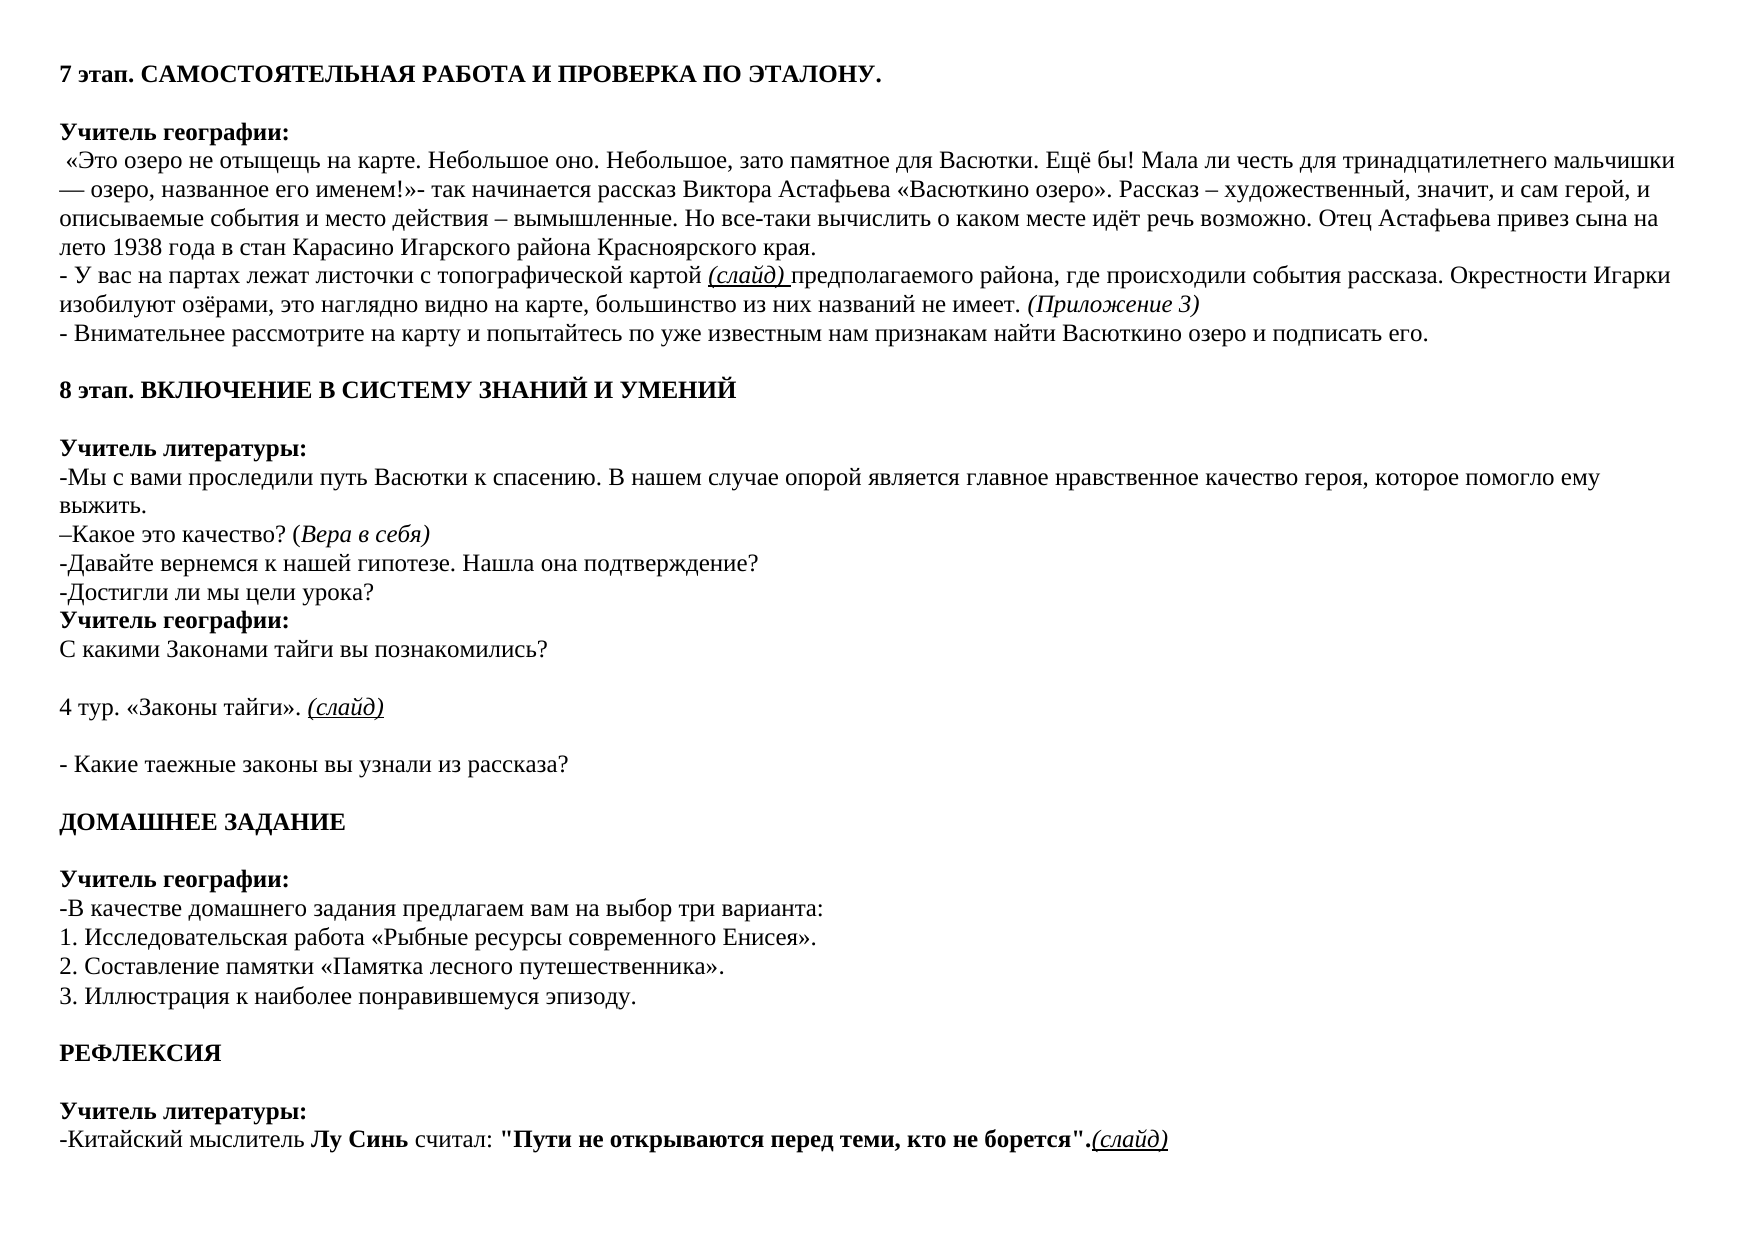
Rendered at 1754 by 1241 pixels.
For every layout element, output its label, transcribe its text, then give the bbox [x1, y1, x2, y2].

text «Это озеро не отыщещь на карте. Небольшое оно. Небольшое, зато памятное для Васютки. Ещё бы! Мала ли честь для тринадцатилетнего мальчишки — озеро, названное его именем!»- так начинается рассказ Виктора Астафьева «Васюткино озеро». Рассказ – художественный, значит, и сам герой, и описываемые события и место действия – вымышленные. Но все-таки вычислить о каком месте идёт речь возможно. Отец Астафьева привез сына на лето 1938 года в стан Карасино Игарского района Красноярского края. [59, 145, 1695, 260]
text Учитель географии: [59, 117, 1695, 145]
text Учитель географии: [59, 864, 1695, 893]
text 2. Составление памятки «Памятка лесного путешественника». [59, 950, 1695, 981]
text - У вас на партах лежат листочки с топографической картой (слайд) предполагаемого района, где происходили события рассказа. Окрестности Игарки изобилуют озёрами, это наглядно видно на карте, большинство из них названий не имеет. (Приложение 3) [59, 260, 1695, 318]
text 8 этап. ВКЛЮЧЕНИЕ В СИСТЕМУ ЗНАНИЙ И УМЕНИЙ [59, 375, 1695, 404]
text С какими Законами тайги вы познакомились? [59, 634, 1695, 663]
text - Какие таежные законы вы узнали из рассказа? [59, 749, 1695, 778]
text 7 этап. САМОСТОЯТЕЛЬНАЯ РАБОТА И ПРОВЕРКА ПО ЭТАЛОНУ. [59, 59, 1695, 88]
text Учитель литературы: [59, 433, 1695, 462]
text -Достигли ли мы цели урока? [59, 577, 1695, 605]
text -Мы с вами проследили путь Васютки к спасению. В нашем случае опорой является главное нравственное качество героя, которое помогло ему выжить. [59, 462, 1695, 519]
text Учитель литературы: [59, 1096, 1695, 1124]
text Учитель географии: [59, 605, 1695, 634]
text -В качестве домашнего задания предлагаем вам на выбор три варианта: [59, 893, 1695, 922]
text -Давайте вернемся к нашей гипотезе. Нашла она подтверждение? [59, 548, 1695, 577]
text - Внимательнее рассмотрите на карту и попытайтесь по уже известным нам признакам найти Васюткино озеро и подписать его. [59, 318, 1695, 347]
text 1. Исследовательская работа «Рыбные ресурсы современного Енисея». [59, 922, 1695, 950]
text 4 тур. «Законы тайги». (слайд) [59, 692, 1695, 720]
text РЕФЛЕКСИЯ [59, 1038, 1695, 1067]
text –Какое это качество? (Вера в себя) [59, 519, 1695, 548]
text -Китайский мыслитель Лу Синь считал: "Пути не открываются перед теми, кто не борется".(слайд) [59, 1124, 1695, 1153]
text 3. Иллюстрация к наиболее понравившемуся эпизоду. [59, 981, 1695, 1009]
text ДОМАШНЕЕ ЗАДАНИЕ [59, 807, 1695, 835]
